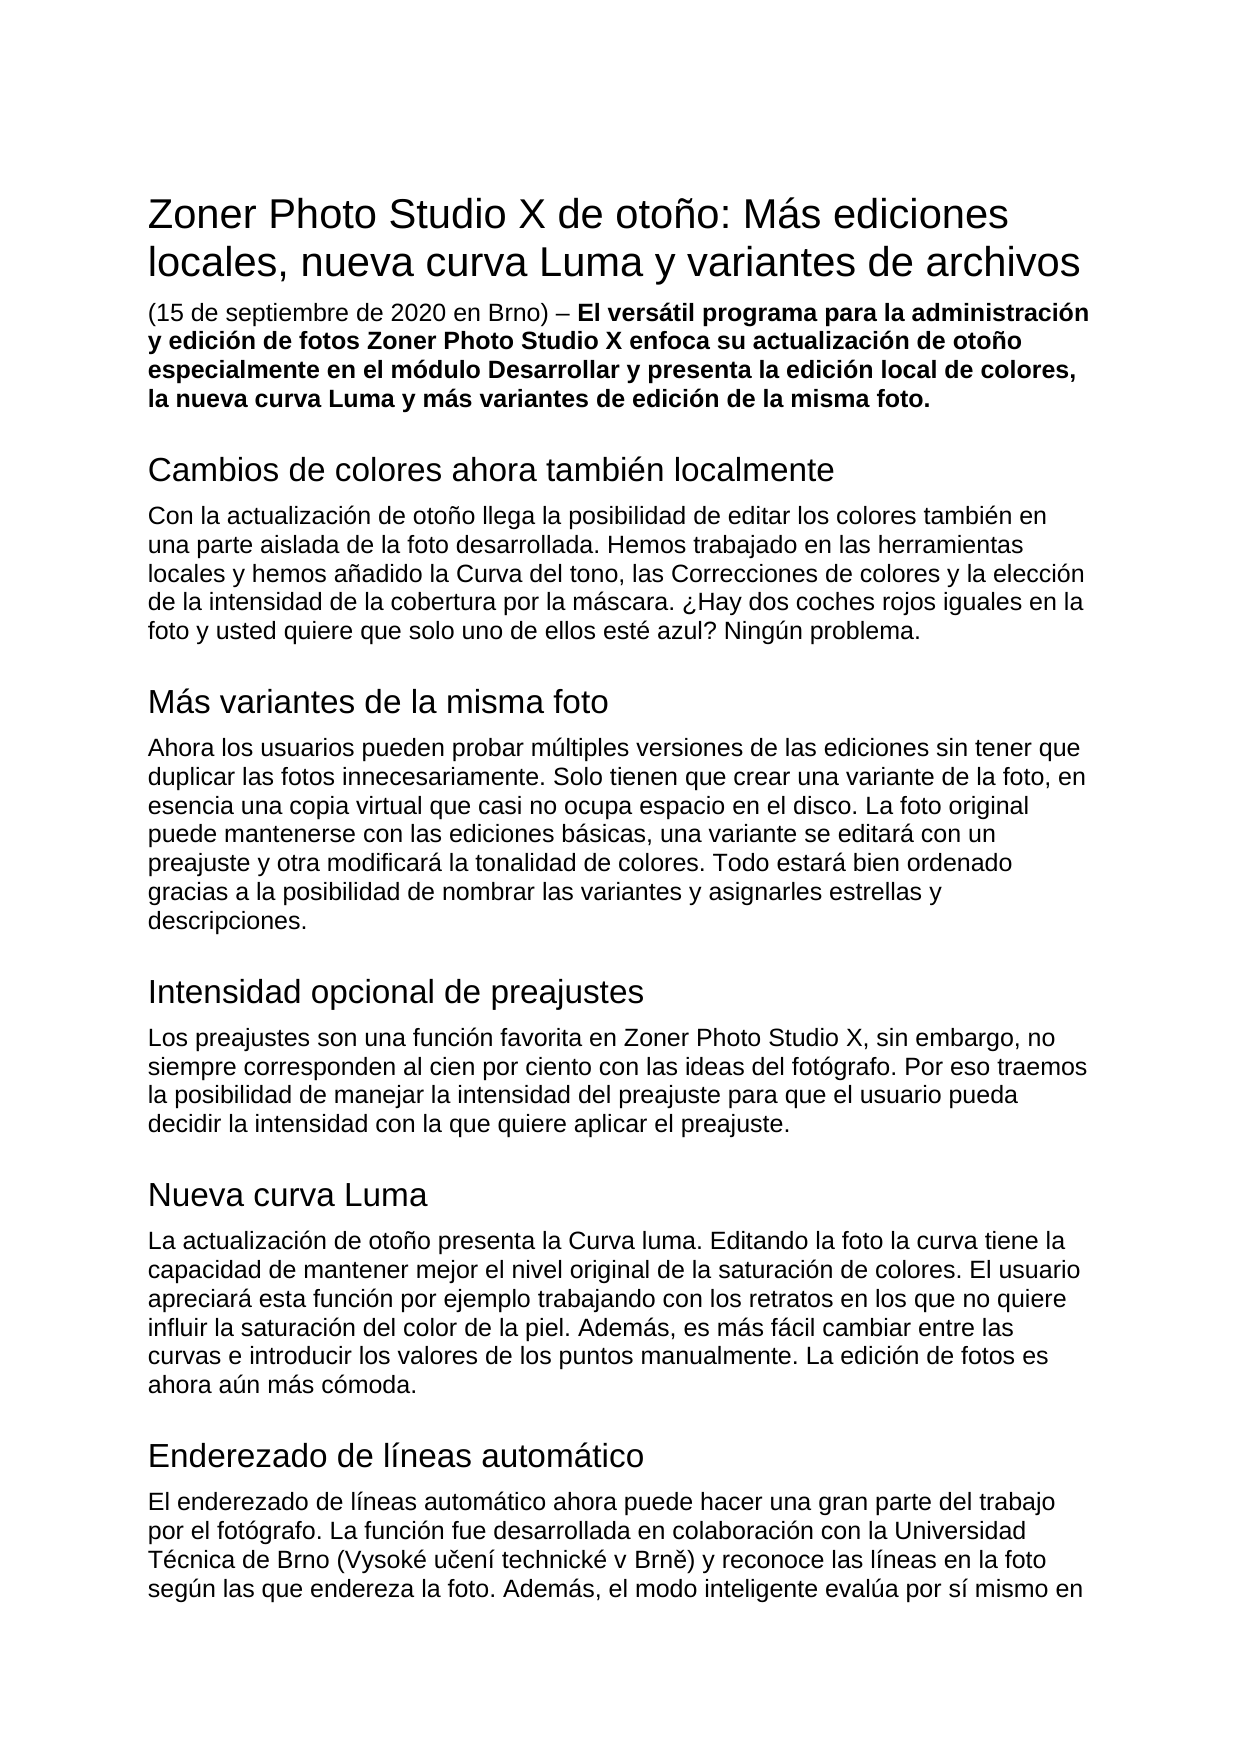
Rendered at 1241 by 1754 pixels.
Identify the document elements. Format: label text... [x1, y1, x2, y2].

text Enderezado de líneas automático [148, 1436, 1093, 1475]
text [148, 1487, 1093, 1602]
text (15 de septiembre de 2020 en Brno) – El versátil programa para la administración y edición de fotos Zoner Photo Studio X enfoca su actualización de otoño especialmente en el módulo Desarrollar y presenta la edición local de colores, la nueva curva Luma y más variantes de edición de la misma foto. [148, 298, 1093, 413]
text Cambios de colores ahora también localmente [148, 450, 1093, 488]
text La actualización de otoño presenta la Curva luma. Editando la foto la curva tiene la capacidad de mantener mejor el nivel original de la saturación de colores. El usuario apreciará esta función por ejemplo trabajando con los retratos en los que no quiere influir la saturación del color de la piel. Además, es más fácil cambiar entre las curvas e introducir los valores de los puntos manualmente. La edición de fotos es ahora aún más cómoda. [148, 1226, 1093, 1399]
text Zoner Photo Studio X de otoño: Más ediciones locales, nueva curva Luma y variantes de archivos [148, 189, 1093, 285]
text Los preajustes son una función favorita en Zoner Photo Studio X, sin embargo, no siempre corresponden al cien por ciento con las ideas del fotógrafo. Por eso traemos la posibilidad de manejar la intensidad del preajuste para que el usuario pueda decidir la intensidad con la que quiere aplicar el preajuste. [148, 1023, 1093, 1138]
text Ahora los usuarios pueden probar múltiples versiones de las ediciones sin tener que duplicar las fotos innecesariamente. Solo tienen que crear una variante de la foto, en esencia una copia virtual que casi no ocupa espacio en el disco. La foto original puede mantenerse con las ediciones básicas, una variante se editará con un preajuste y otra modificará la tonalidad de colores. Todo estará bien ordenado gracias a la posibilidad de nombrar las variantes y asignarles estrellas y descripciones. [148, 733, 1093, 934]
text Nueva curva Luma [148, 1175, 1093, 1214]
text Con la actualización de otoño llega la posibilidad de editar los colores también en una parte aislada de la foto desarrollada. Hemos trabajado en las herramientas locales y hemos añadido la Curva del tono, las Correcciones de colores y la elección de la intensidad de la cobertura por la máscara. ¿Hay dos coches rojos iguales en la foto y usted quiere que solo uno de ellos esté azul? Ningún problema. [148, 501, 1093, 645]
text Más variantes de la misma foto [148, 682, 1093, 721]
text Intensidad opcional de preajustes [148, 972, 1093, 1010]
